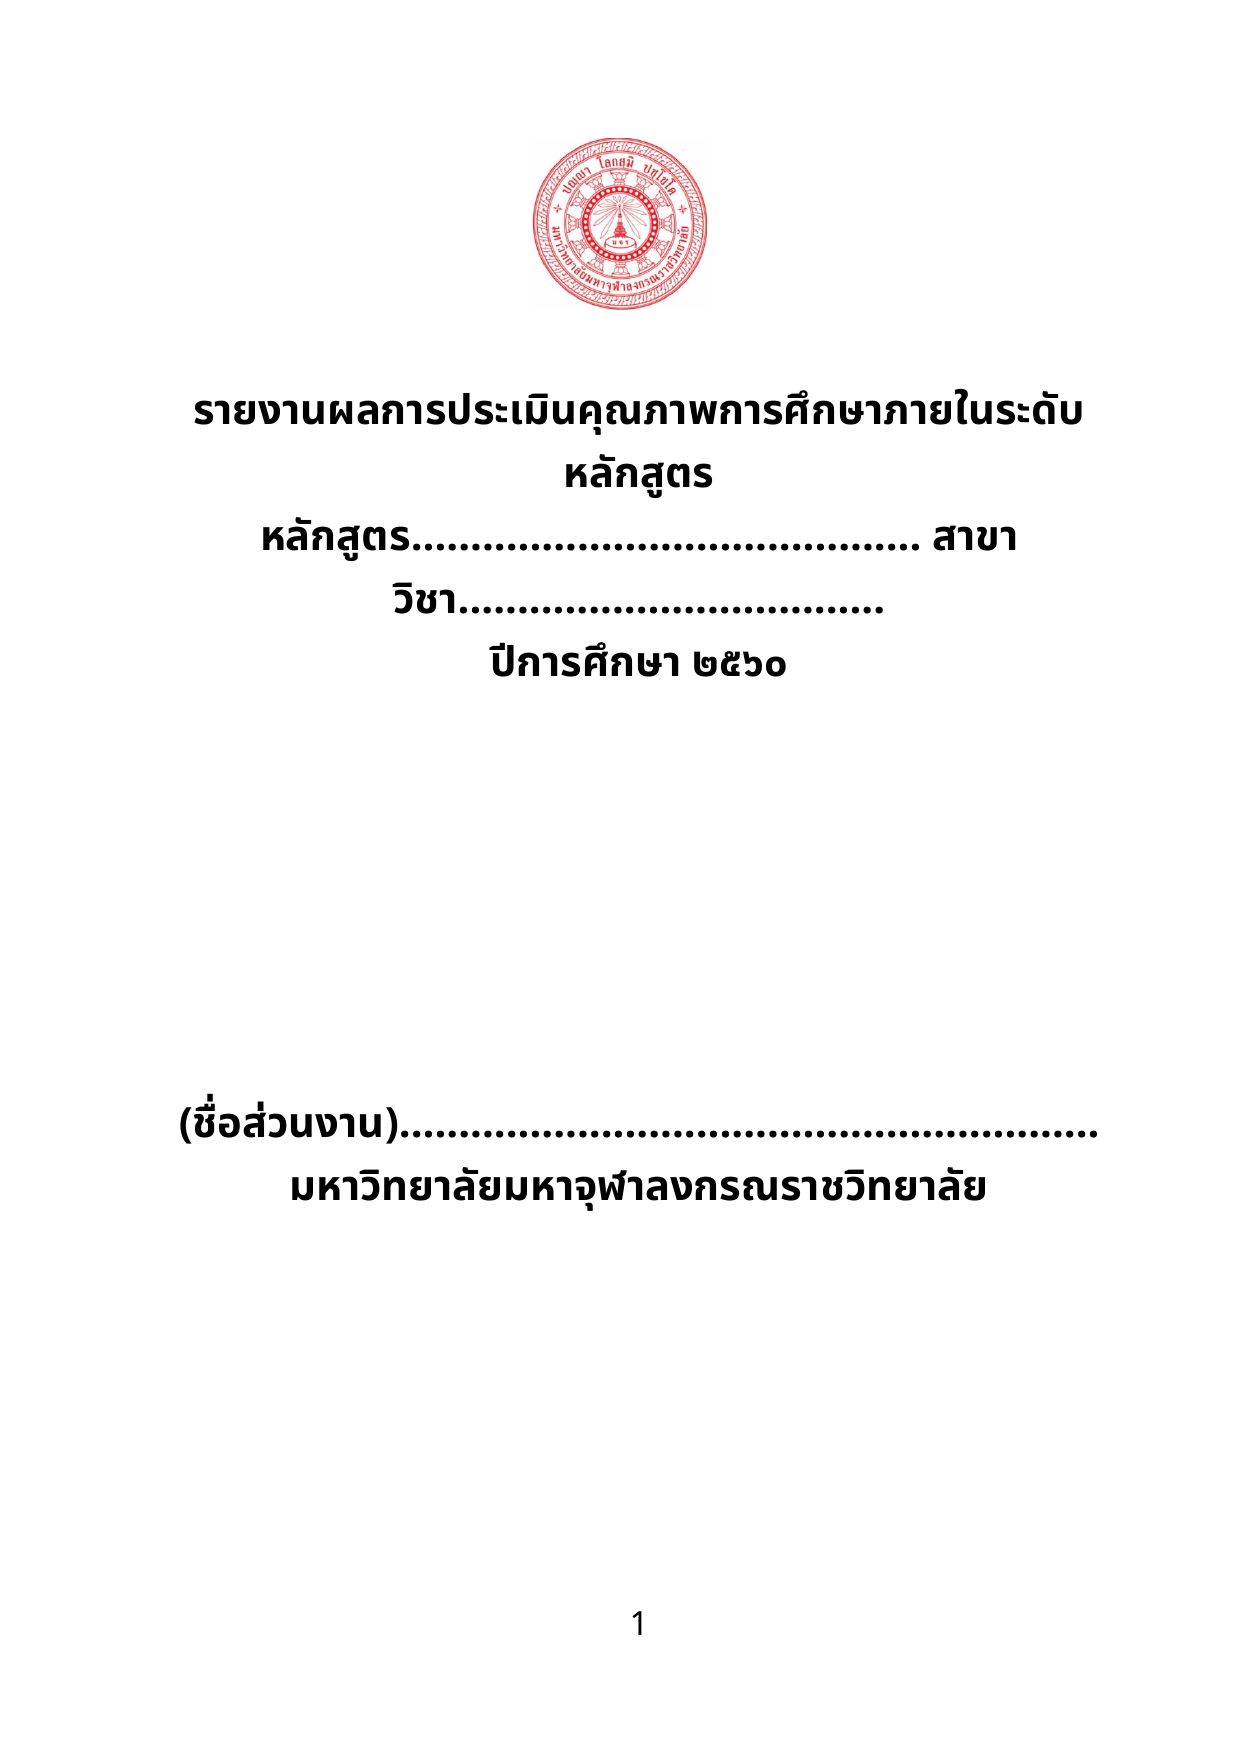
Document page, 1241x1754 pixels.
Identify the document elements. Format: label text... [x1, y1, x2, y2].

picture [532, 138, 708, 310]
text มหาวิทยาลัยมหาจุฬาลงกรณราชวิทยาลัย [150, 1156, 1128, 1219]
text ปีการศึกษา ๒๕๖๐ [150, 632, 1128, 695]
text หลักสูตร........................................... สาขาวิชา.................................... [150, 506, 1128, 632]
text รายงานผลการประเมินคุณภาพการศึกษาภายในระดับหลักสูตร [150, 380, 1128, 506]
text (ชื่อส่วนงาน)........................................................... [150, 1093, 1128, 1156]
